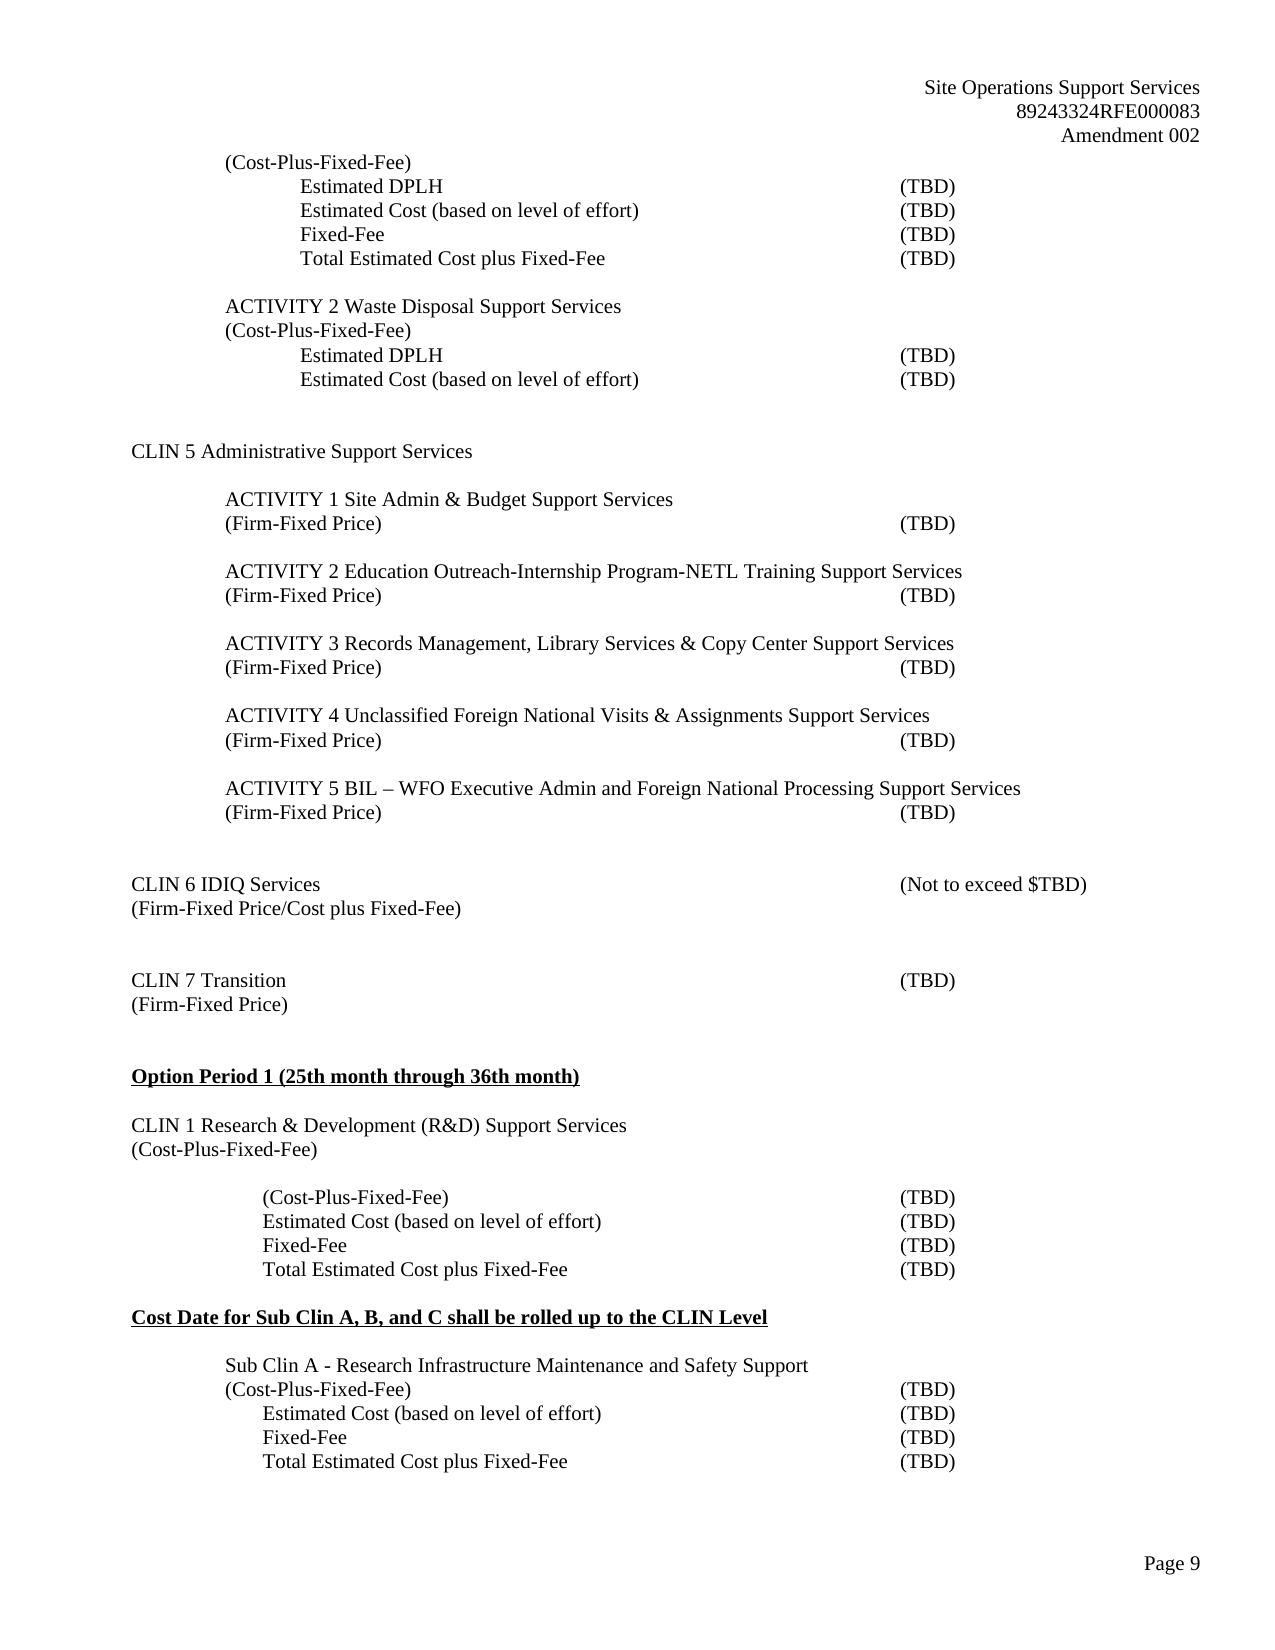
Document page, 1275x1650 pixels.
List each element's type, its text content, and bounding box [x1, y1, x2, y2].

text CLIN 7 Transition (TBD) [131, 968, 1200, 992]
text CLIN 5 Administrative Support Services [131, 439, 1200, 463]
text (Firm-Fixed Price/Cost plus Fixed-Fee) [131, 896, 1200, 920]
text ACTIVITY 2 Education Outreach-Internship Program-NETL Training Support Services [225, 559, 1200, 583]
text Total Estimated Cost plus Fixed-Fee (TBD) [131, 1257, 1200, 1281]
text Fixed-Fee (TBD) [131, 1233, 1200, 1257]
text CLIN 1 Research & Development (R&D) Support Services [131, 1112, 1200, 1137]
text (Cost-Plus-Fixed-Fee) [225, 318, 1200, 342]
text Fixed-Fee (TBD) [225, 222, 1200, 246]
text Estimated DPLH (TBD) [225, 342, 1200, 367]
text ACTIVITY 3 Records Management, Library Services & Copy Center Support Services [225, 631, 1200, 655]
text Sub Clin A - Research Infrastructure Maintenance and Safety Support [225, 1353, 1200, 1377]
text (Firm-Fixed Price) (TBD) [225, 655, 1200, 679]
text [131, 1401, 1200, 1425]
text (Firm-Fixed Price) (TBD) [225, 727, 1200, 752]
text (Cost-Plus-Fixed-Fee) [131, 1137, 1200, 1161]
text CLIN 6 IDIQ Services (Not to exceed $TBD) [131, 872, 1200, 896]
text Estimated DPLH (TBD) [225, 174, 1200, 198]
text Cost Date for Sub Clin A, B, and C shall be rolled up to the CLIN Level [131, 1305, 1200, 1329]
text (Cost-Plus-Fixed-Fee) [225, 150, 1200, 174]
text Estimated Cost (based on level of effort) (TBD) [131, 1209, 1200, 1233]
text Estimated Cost (based on level of effort) (TBD) [225, 198, 1200, 222]
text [131, 1449, 1200, 1473]
text (Firm-Fixed Price) (TBD) [225, 800, 1200, 824]
text (Cost-Plus-Fixed-Fee) (TBD) [131, 1185, 1200, 1209]
text ACTIVITY 2 Waste Disposal Support Services [225, 294, 1200, 318]
text Total Estimated Cost plus Fixed-Fee (TBD) [225, 246, 1200, 270]
text ACTIVITY 4 Unclassified Foreign National Visits & Assignments Support Services [225, 703, 1200, 727]
text (Firm-Fixed Price) (TBD) [225, 583, 1200, 607]
text ACTIVITY 1 Site Admin & Budget Support Services [225, 487, 1200, 511]
text Option Period 1 (25th month through 36th month) [131, 1064, 1200, 1088]
text (Firm-Fixed Price) (TBD) [225, 511, 1200, 535]
text ACTIVITY 5 BIL – WFO Executive Admin and Foreign National Processing Support Services [225, 776, 1200, 800]
text Fixed-Fee (TBD) [131, 1425, 1200, 1449]
text (Firm-Fixed Price) [131, 992, 1200, 1016]
text Estimated Cost (based on level of effort) (TBD) [225, 367, 1200, 391]
text (Cost-Plus-Fixed-Fee) (TBD) [225, 1377, 1200, 1401]
